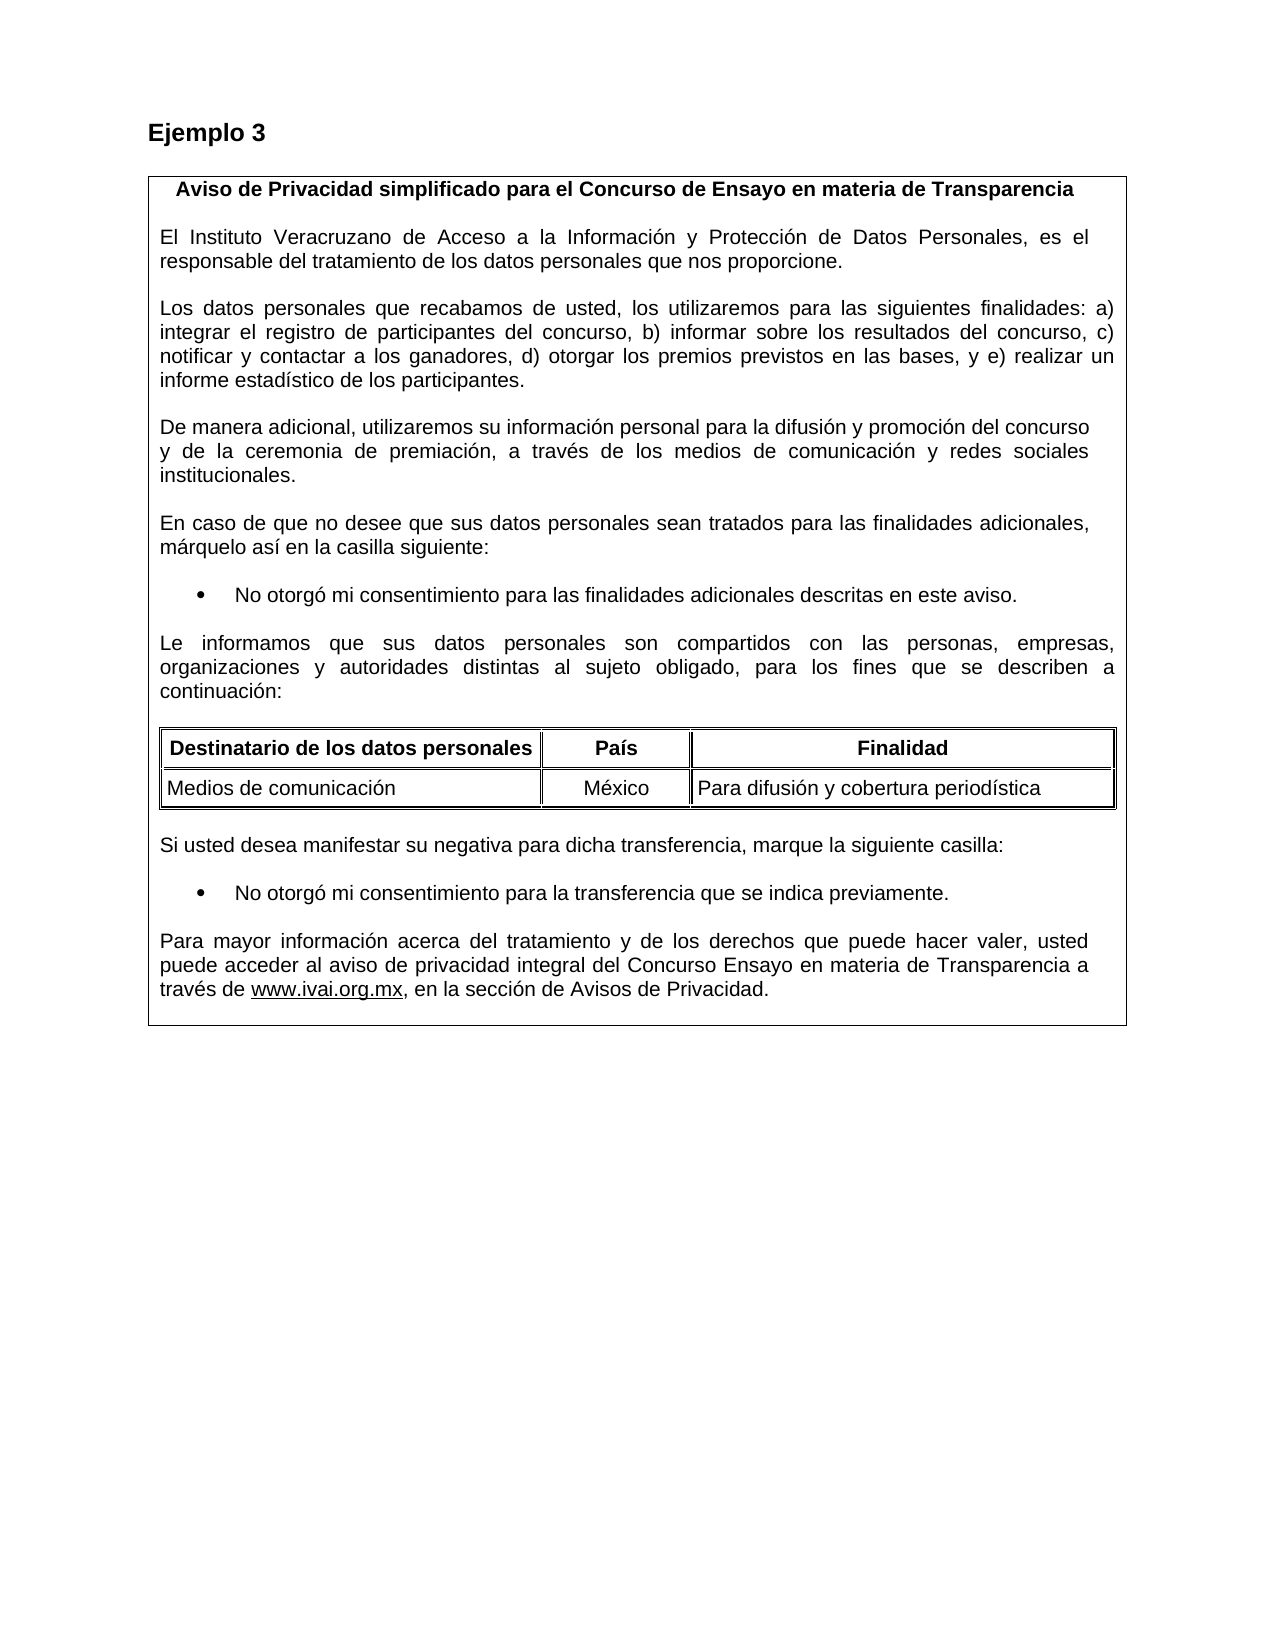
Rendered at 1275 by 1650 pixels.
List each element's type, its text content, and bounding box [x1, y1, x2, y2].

text Ejemplo 3 [148, 118, 1102, 147]
table_header Aviso de Privacidad simplificado para el Concurso de Ensayo en materia de Transparencia El Instituto Veracruzano de Acceso a la Información y Protección de Datos Personales, es el responsable del tratamiento de los datos personales que nos proporcione. Los datos personales que recabamos de usted, los utilizaremos para las siguientes finalidades: a) integrar el registro de participantes del concurso, b) informar sobre los resultados del concurso, c) notificar y contactar a los ganadores, d) otorgar los premios previstos en las bases, y e) realizar un informe estadístico de los participantes. De manera adicional, utilizaremos su información personal para la difusión y promoción del concurso y de la ceremonia de premiación, a través de los medios de comunicación y redes sociales institucionales. En caso de que no desee que sus datos personales sean tratados para las finalidades adicionales, márquelo así en la casilla siguiente: No otorgó mi consentimiento para las finalidades adicionales descritas en este aviso. Le informamos que sus datos personales son compartidos con las personas, empresas, organizaciones y autoridades distintas al sujeto obligado, para los fines que se describen a continuación: Si usted desea manifestar su negativa para dicha transferencia, marque la siguiente casilla: No otorgó mi consentimiento para la transferencia que se indica previamente. Para mayor información acerca del tratamiento y de los derechos que puede hacer valer, usted puede acceder al aviso de privacidad integral del Concurso Ensayo en materia de Transparencia a través de www.ivai.org.mx, en la sección de Avisos de Privacidad. [149, 177, 1126, 1025]
